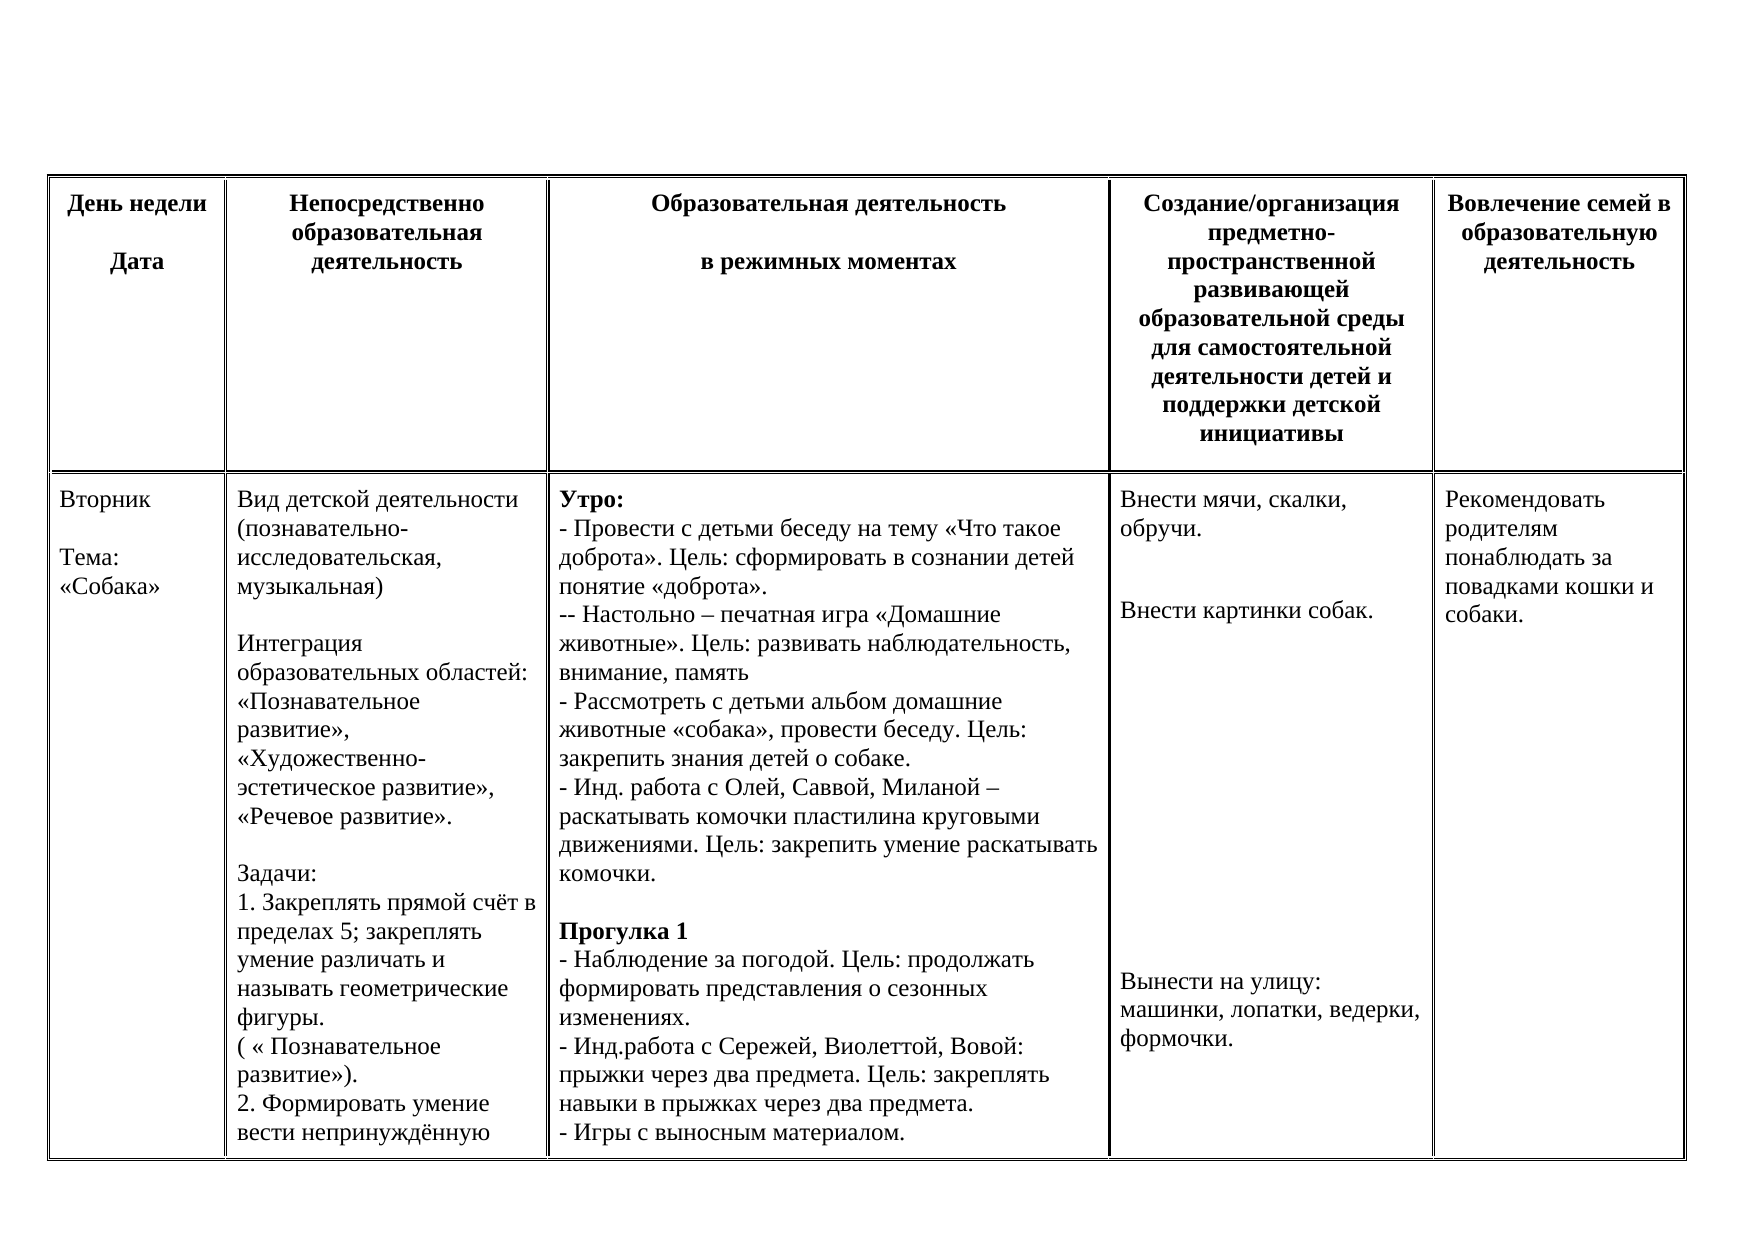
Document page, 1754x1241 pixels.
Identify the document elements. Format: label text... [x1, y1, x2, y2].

table_header День недели Дата [50, 178, 226, 470]
table_header Создание/организация предметно-пространственной развивающей образовательной среды для самостоятельной деятельности детей и поддержки детской инициативы [1109, 178, 1434, 470]
table_header Непосредственно образовательная деятельность [226, 176, 548, 470]
table_header Образовательная деятельность в режимных моментах [548, 176, 1109, 470]
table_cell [1109, 474, 1434, 1158]
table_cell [548, 474, 1109, 1158]
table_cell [226, 470, 548, 1158]
table_header Вовлечение семей в образовательную деятельность [1434, 178, 1683, 470]
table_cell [1434, 470, 1684, 1158]
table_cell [50, 470, 226, 1158]
